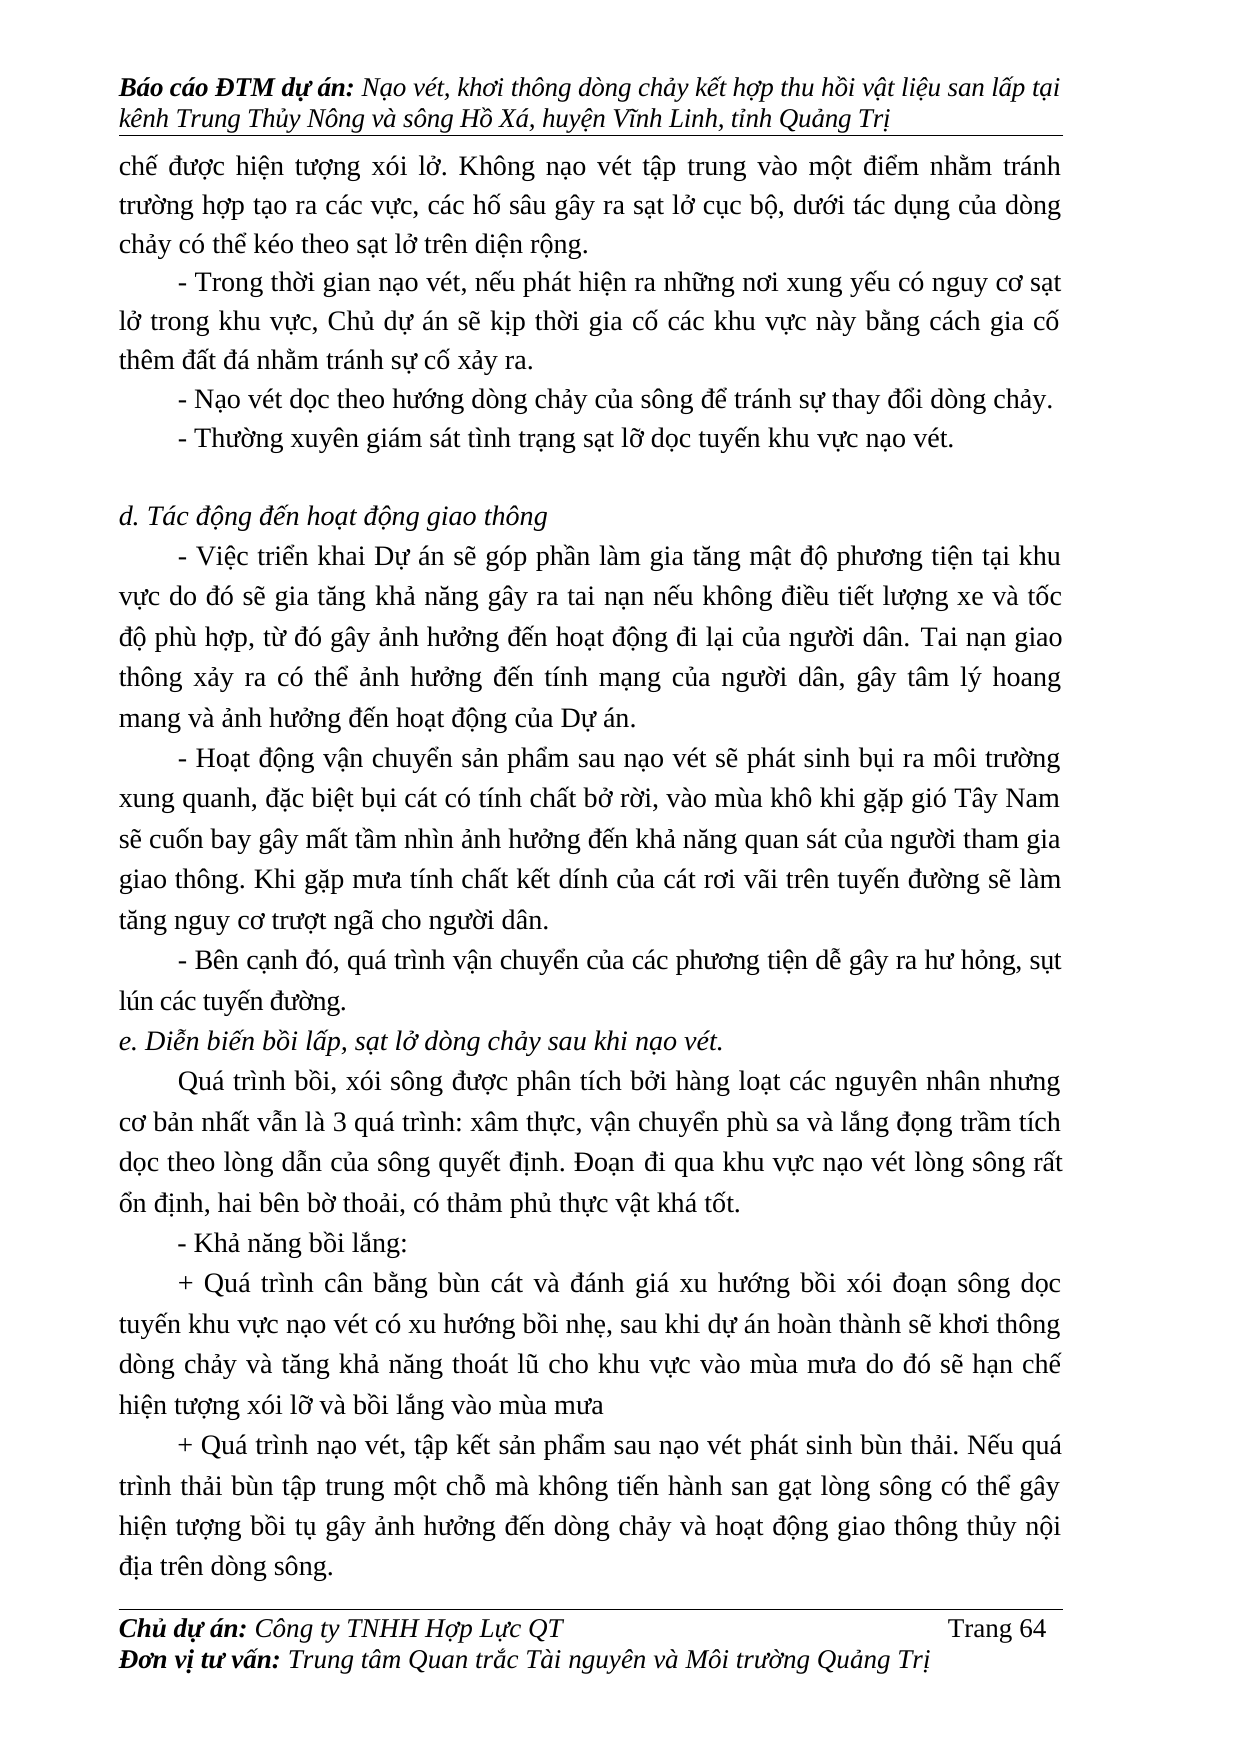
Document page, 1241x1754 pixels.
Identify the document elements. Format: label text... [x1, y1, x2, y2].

text - Hoạt động vận chuyển sản phẩm sau nạo vét sẽ phát sinh bụi ra môi trường xung quanh, đặc biệt bụi cát có tính chất bở rời, vào mùa khô khi gặp gió Tây Nam sẽ cuốn bay gây mất tầm nhìn ảnh hưởng đến khả năng quan sát của người tham gia giao thông. Khi gặp mưa tính chất kết dính của cát rơi vãi trên tuyến đường sẽ làm tăng nguy cơ trượt ngã cho người dân. [118, 741, 1063, 935]
text - Nạo vét dọc theo hướng dòng chảy của sông để tránh sự thay đổi dòng chảy. [118, 382, 1063, 414]
text - Trong thời gian nạo vét, nếu phát hiện ra những nơi xung yếu có nguy cơ sạt lở trong khu vực, Chủ dự án sẽ kịp thời gia cố các khu vực này bằng cách gia cố thêm đất đá nhằm tránh sự cố xảy ra. [118, 266, 1063, 376]
text - Thường xuyên giám sát tình trạng sạt lỡ dọc tuyến khu vực nạo vét. [118, 421, 1063, 453]
text + Quá trình nạo vét, tập kết sản phẩm sau nạo vét phát sinh bùn thải. Nếu quá trình thải bùn tập trung một chỗ mà không tiến hành san gạt lòng sông có thể gây hiện tượng bồi tụ gây ảnh hưởng đến dòng chảy và hoạt động giao thông thủy nội địa trên dòng sông. [118, 1428, 1063, 1582]
text + Quá trình cân bằng bùn cát và đánh giá xu hướng bồi xói đoạn sông dọc tuyến khu vực nạo vét có xu hướng bồi nhẹ, sau khi dự án hoàn thành sẽ khơi thông dòng chảy và tăng khả năng thoát lũ cho khu vực vào mùa mưa do đó sẽ hạn chế hiện tượng xói lỡ và bồi lắng vào mùa mưa [118, 1267, 1063, 1420]
text - Khả năng bồi lắng: [118, 1226, 1063, 1258]
text e. Diễn biến bồi lấp, sạt lở dòng chảy sau khi nạo vét. [118, 1024, 1063, 1056]
text - Việc triển khai Dự án sẽ góp phần làm gia tăng mật độ phương tiện tại khu vực do đó sẽ gia tăng khả năng gây ra tai nạn nếu không điều tiết lượng xe và tốc độ phù hợp, từ đó gây ảnh hưởng đến hoạt động đi lại của người dân. Tai nạn giao thông xảy ra có thể ảnh hưởng đến tính mạng của người dân, gây tâm lý hoang mang và ảnh hưởng đến hoạt động của Dự án. [118, 539, 1063, 733]
text - Bên cạnh đó, quá trình vận chuyển của các phương tiện dễ gây ra hư hỏng, sụt lún các tuyến đường. [118, 943, 1063, 1016]
text d. Tác động đến hoạt động giao thông [118, 499, 1063, 531]
text Quá trình bồi, xói sông được phân tích bởi hàng loạt các nguyên nhân nhưng cơ bản nhất vẫn là 3 quá trình: xâm thực, vận chuyển phù sa và lắng đọng trầm tích dọc theo lòng dẫn của sông quyết định. Đoạn đi qua khu vực nạo vét lòng sông rất ổn định, hai bên bờ thoải, có thảm phủ thực vật khá tốt. [118, 1064, 1063, 1218]
